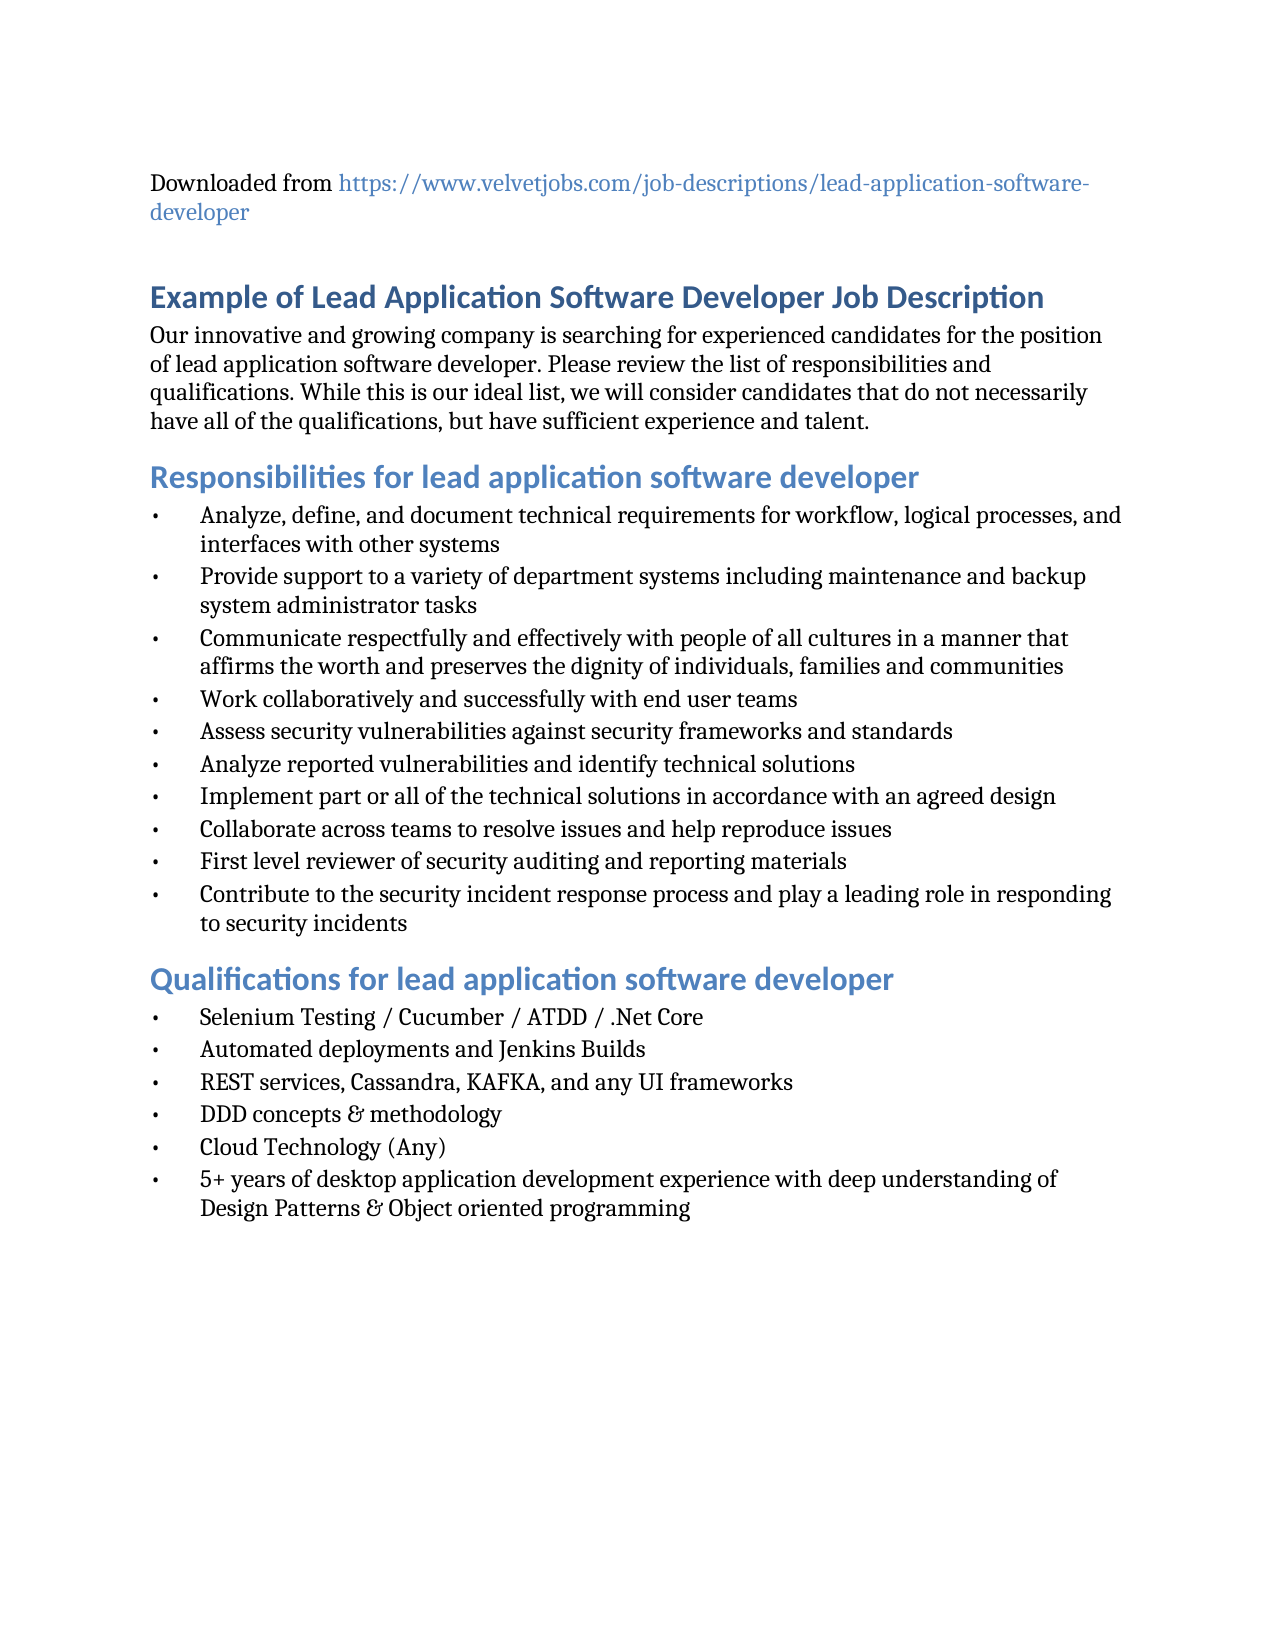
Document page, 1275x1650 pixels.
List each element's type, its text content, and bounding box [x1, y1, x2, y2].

list Selenium Testing / Cucumber / ATDD / .Net Core [150, 1003, 1125, 1031]
text Downloaded from https://www.velvetjobs.com/job-descriptions/lead-application-software-developer [150, 169, 1125, 226]
list Automated deployments and Jenkins Builds [150, 1035, 1125, 1064]
list Assess security vulnerabilities against security frameworks and standards [150, 717, 1125, 746]
list DDD concepts & methodology [150, 1100, 1125, 1129]
list Communicate respectfully and effectively with people of all cultures in a manner that affirms the worth and preserves the dignity of individuals, families and communities [150, 623, 1125, 681]
list Analyze reported vulnerabilities and identify technical solutions [150, 750, 1125, 778]
list First level reviewer of security auditing and reporting materials [150, 847, 1125, 876]
list Collaborate across teams to resolve issues and help reproduce issues [150, 815, 1125, 843]
list Analyze, define, and document technical requirements for workflow, logical processes, and interfaces with other systems [150, 501, 1125, 558]
text Our innovative and growing company is searching for experienced candidates for the position of lead application software developer. Please review the list of responsibilities and qualifications. While this is our ideal list, we will consider candidates that do not necessarily have all of the qualifications, but have sufficient experience and talent. [150, 321, 1125, 436]
subtitle Example of Lead Application Software Developer Job Description [150, 276, 1125, 317]
list Provide support to a variety of department systems including maintenance and backup system administrator tasks [150, 562, 1125, 620]
list REST services, Cassandra, KAFKA, and any UI frameworks [150, 1068, 1125, 1096]
list 5+ years of desktop application development experience with deep understanding of Design Patterns & Object oriented programming [150, 1165, 1125, 1223]
list Cloud Technology (Any) [150, 1133, 1125, 1161]
subtitle Responsibilities for lead application software developer [150, 457, 1125, 497]
list Contribute to the security incident response process and play a leading role in responding to security incidents [150, 880, 1125, 937]
subtitle Qualifications for lead application software developer [150, 958, 1125, 999]
list Work collaboratively and successfully with end user teams [150, 685, 1125, 713]
list Implement part or all of the technical solutions in accordance with an agreed design [150, 782, 1125, 811]
